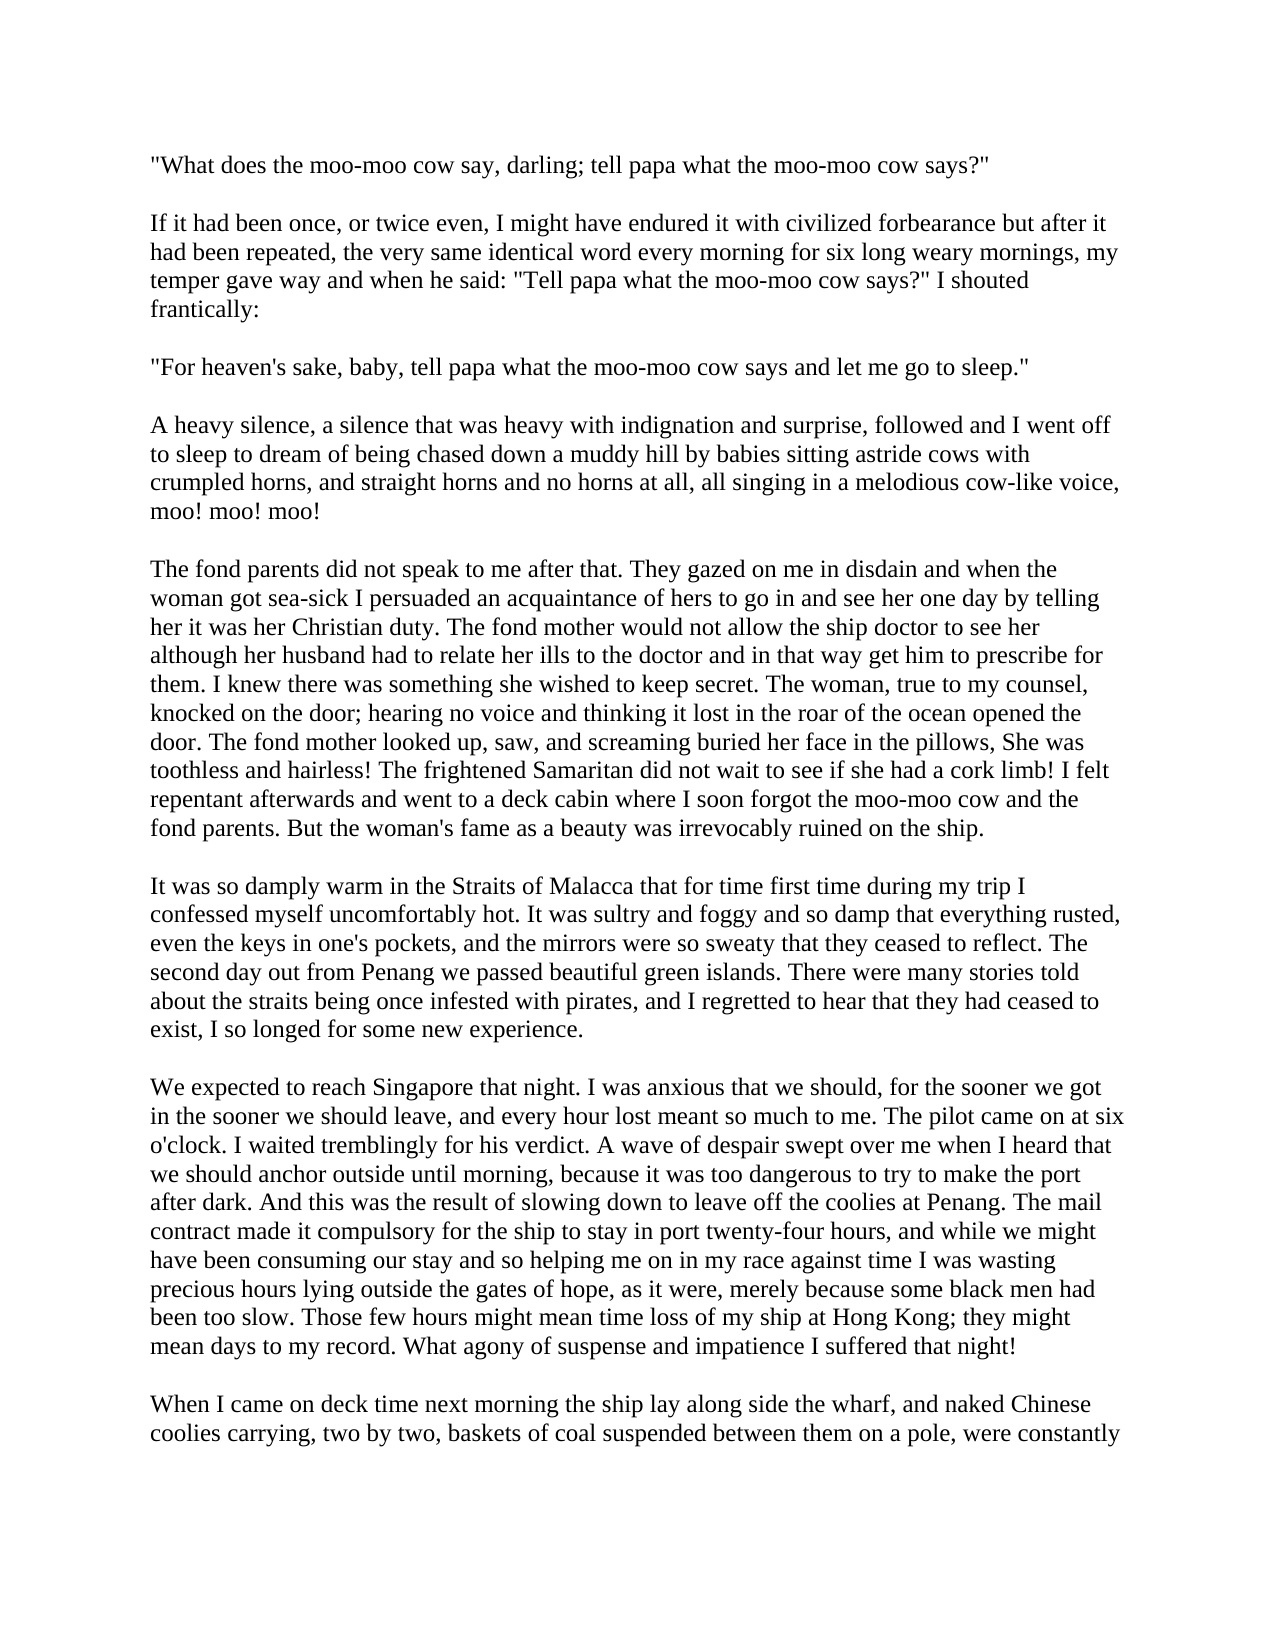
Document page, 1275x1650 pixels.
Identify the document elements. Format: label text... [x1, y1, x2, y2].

text "What does the moo-moo cow say, darling; tell papa what the moo-moo cow says?" [150, 150, 1125, 179]
text We expected to reach Singapore that night. I was anxious that we should, for the sooner we got in the sooner we should leave, and every hour lost meant so much to me. The pilot came on at six o'clock. I waited tremblingly for his verdict. A wave of despair swept over me when I heard that we should anchor outside until morning, because it was too dangerous to try to make the port after dark. And this was the result of slowing down to leave off the coolies at Penang. The mail contract made it compulsory for the ship to stay in port twenty-four hours, and while we might have been consuming our stay and so helping me on in my race against time I was wasting precious hours lying outside the gates of hope, as it were, merely because some black men had been too slow. Those few hours might mean time loss of my ship at Hong Kong; they might mean days to my record. What agony of suspense and impatience I suffered that night! [150, 1072, 1125, 1360]
text If it had been once, or twice even, I might have endured it with civilized forbearance but after it had been repeated, the very same identical word every morning for six long weary mornings, my temper gave way and when he said: "Tell papa what the moo-moo cow says?" I shouted frantically: [150, 208, 1125, 323]
text "For heaven's sake, baby, tell papa what the moo-moo cow says and let me go to sleep." [150, 352, 1125, 381]
text A heavy silence, a silence that was heavy with indignation and surprise, followed and I went off to sleep to dream of being chased down a muddy hill by babies sitting astride cows with crumpled horns, and straight horns and no horns at all, all singing in a melodious cow-like voice, moo! moo! moo! [150, 410, 1125, 525]
text It was so damply warm in the Straits of Malacca that for time first time during my trip I confessed myself uncomfortably hot. It was sultry and foggy and so damp that everything rusted, even the keys in one's pockets, and the mirrors were so sweaty that they ceased to reflect. The second day out from Penang we passed beautiful green islands. There were many stories told about the straits being once infested with pirates, and I regretted to hear that they had ceased to exist, I so longed for some new experience. [150, 871, 1125, 1043]
text The fond parents did not speak to me after that. They gazed on me in disdain and when the woman got sea-sick I persuaded an acquaintance of hers to go in and see her one day by telling her it was her Christian duty. The fond mother would not allow the ship doctor to see her although her husband had to relate her ills to the doctor and in that way get him to prescribe for them. I knew there was something she wished to keep secret. The woman, true to my counsel, knocked on the door; hearing no voice and thinking it lost in the roar of the ocean opened the door. The fond mother looked up, saw, and screaming buried her face in the pillows, She was toothless and hairless! The frightened Samaritan did not wait to see if she had a cork limb! I felt repentant afterwards and went to a deck cabin where I soon forgot the moo-moo cow and the fond parents. But the woman's fame as a beauty was irrevocably ruined on the ship. [150, 554, 1125, 842]
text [150, 1389, 1125, 1447]
